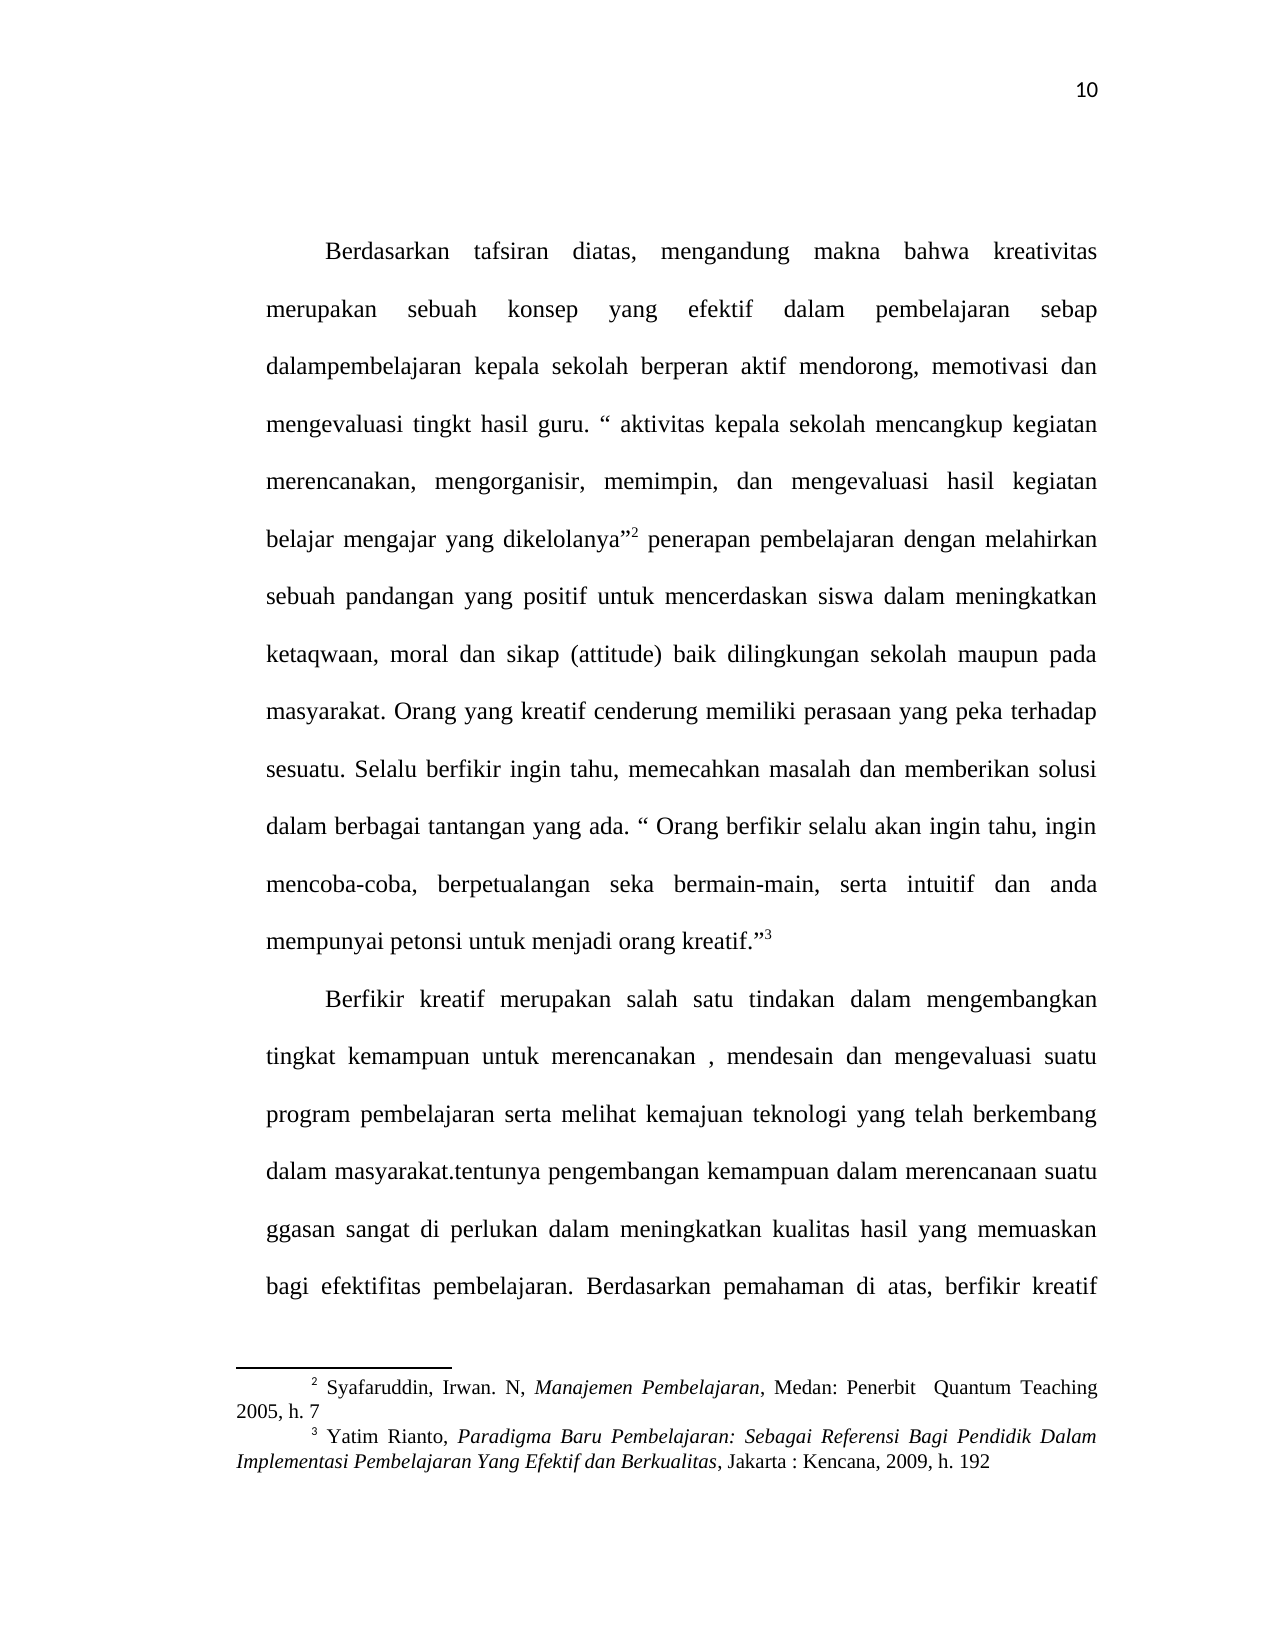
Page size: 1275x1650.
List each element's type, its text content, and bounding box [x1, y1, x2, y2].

text Berdasarkan tafsiran diatas, mengandung makna bahwa kreativitas merupakan sebuah konsep yang efektif dalam pembelajaran sebap dalampembelajaran kepala sekolah berperan aktif mendorong, memotivasi dan mengevaluasi tingkt hasil guru. “ aktivitas kepala sekolah mencangkup kegiatan merencanakan, mengorganisir, memimpin, dan mengevaluasi hasil kegiatan belajar mengajar yang dikelolanya” penerapan pembelajaran dengan melahirkan sebuah pandangan yang positif untuk mencerdaskan siswa dalam meningkatkan ketaqwaan, moral dan sikap (attitude) baik dilingkungan sekolah maupun pada masyarakat. Orang yang kreatif cenderung memiliki perasaan yang peka terhadap sesuatu. Selalu berfikir ingin tahu, memecahkan masalah dan memberikan solusi dalam berbagai tantangan yang ada. “ Orang berfikir selalu akan ingin tahu, ingin mencoba-coba, berpetualangan seka bermain-main, serta intuitif dan anda mempunyai petonsi untuk menjadi orang kreatif.” [266, 236, 1098, 955]
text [266, 984, 1098, 1300]
